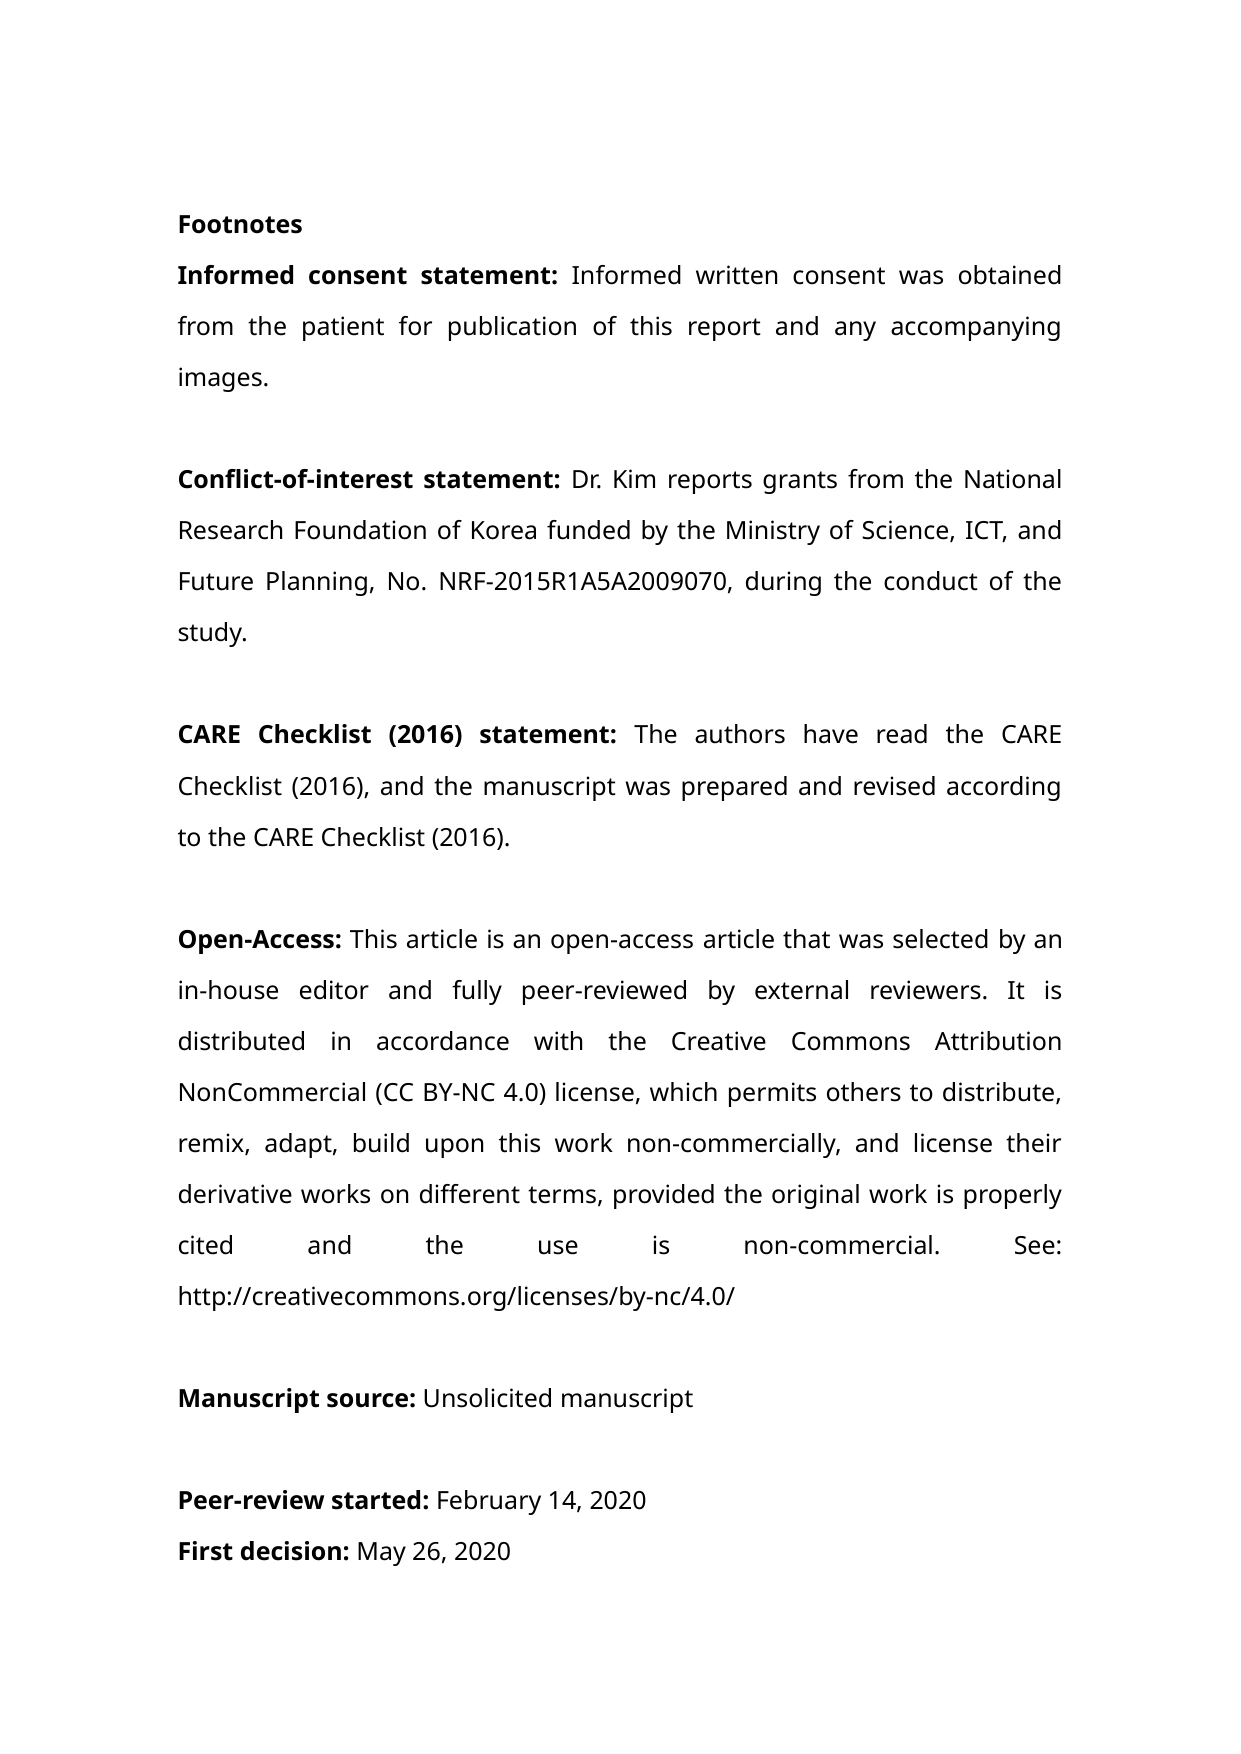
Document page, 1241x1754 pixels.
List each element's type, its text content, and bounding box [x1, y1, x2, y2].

text Footnotes [177, 207, 1063, 241]
text CARE Checklist (2016) statement: The authors have read the CARE Checklist (2016), and the manuscript was prepared and revised according to the CARE Checklist (2016). [177, 717, 1063, 853]
text Conflict-of-interest statement: Dr. Kim reports grants from the National Research Foundation of Korea funded by the Ministry of Science, ICT, and Future Planning, No. NRF-2015R1A5A2009070, during the conduct of the study. [177, 462, 1063, 649]
text Peer-review started: February 14, 2020 [177, 1483, 1063, 1517]
text Open-Access: This article is an open-access article that was selected by an in-house editor and fully peer-reviewed by external reviewers. It is distributed in accordance with the Creative Commons Attribution NonCommercial (CC BY-NC 4.0) license, which permits others to distribute, remix, adapt, build upon this work non-commercially, and license their derivative works on different terms, provided the original work is properly cited and the use is non-commercial. See: http://creativecommons.org/licenses/by-nc/4.0/ [177, 921, 1063, 1313]
text Informed consent statement: Informed written consent was obtained from the patient for publication of this report and any accompanying images. [177, 258, 1063, 394]
text First decision: May 26, 2020 [177, 1534, 1063, 1568]
text Manuscript source: Unsolicited manuscript [177, 1381, 1063, 1415]
